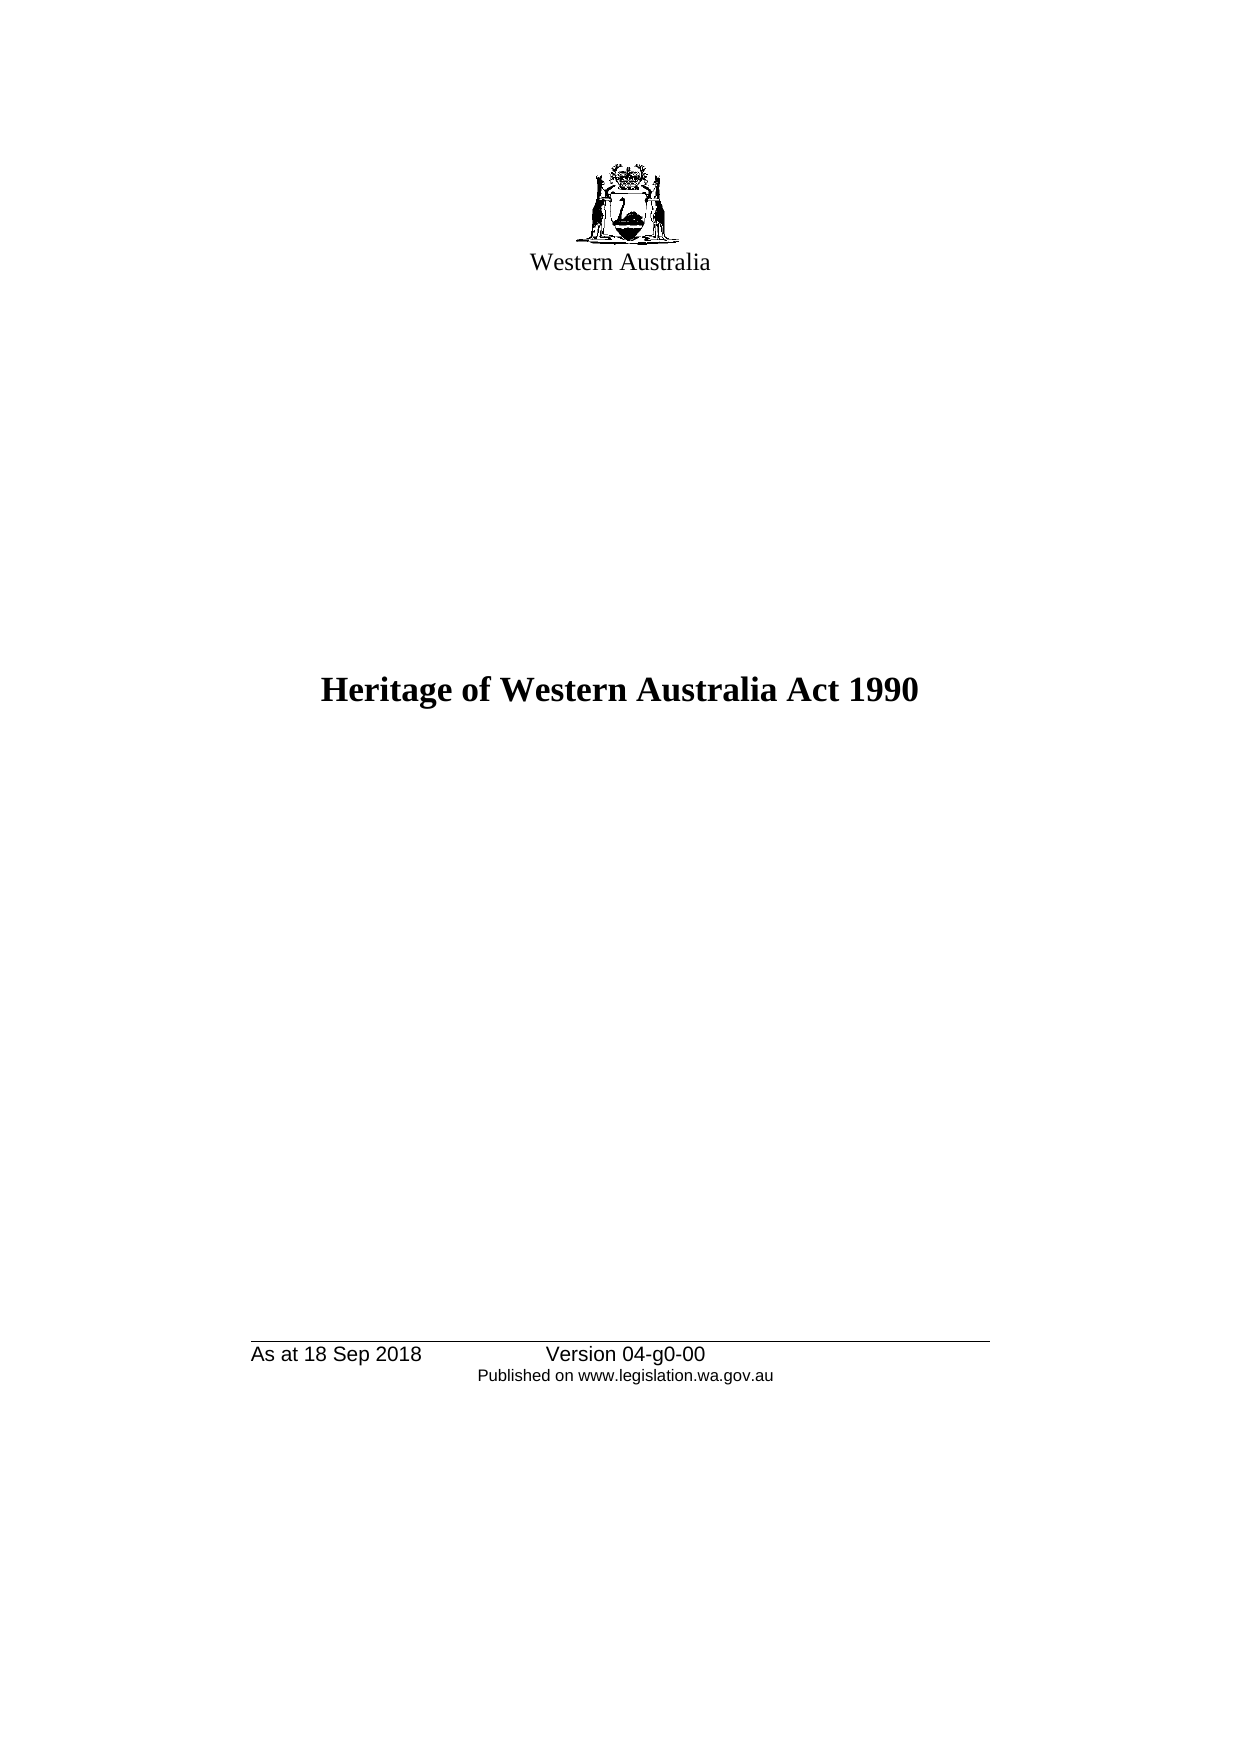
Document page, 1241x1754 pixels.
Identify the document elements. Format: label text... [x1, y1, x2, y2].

picture [575, 162, 679, 246]
text Heritage of Western Australia Act 1990 [251, 668, 990, 709]
text Western Australia [251, 247, 990, 276]
